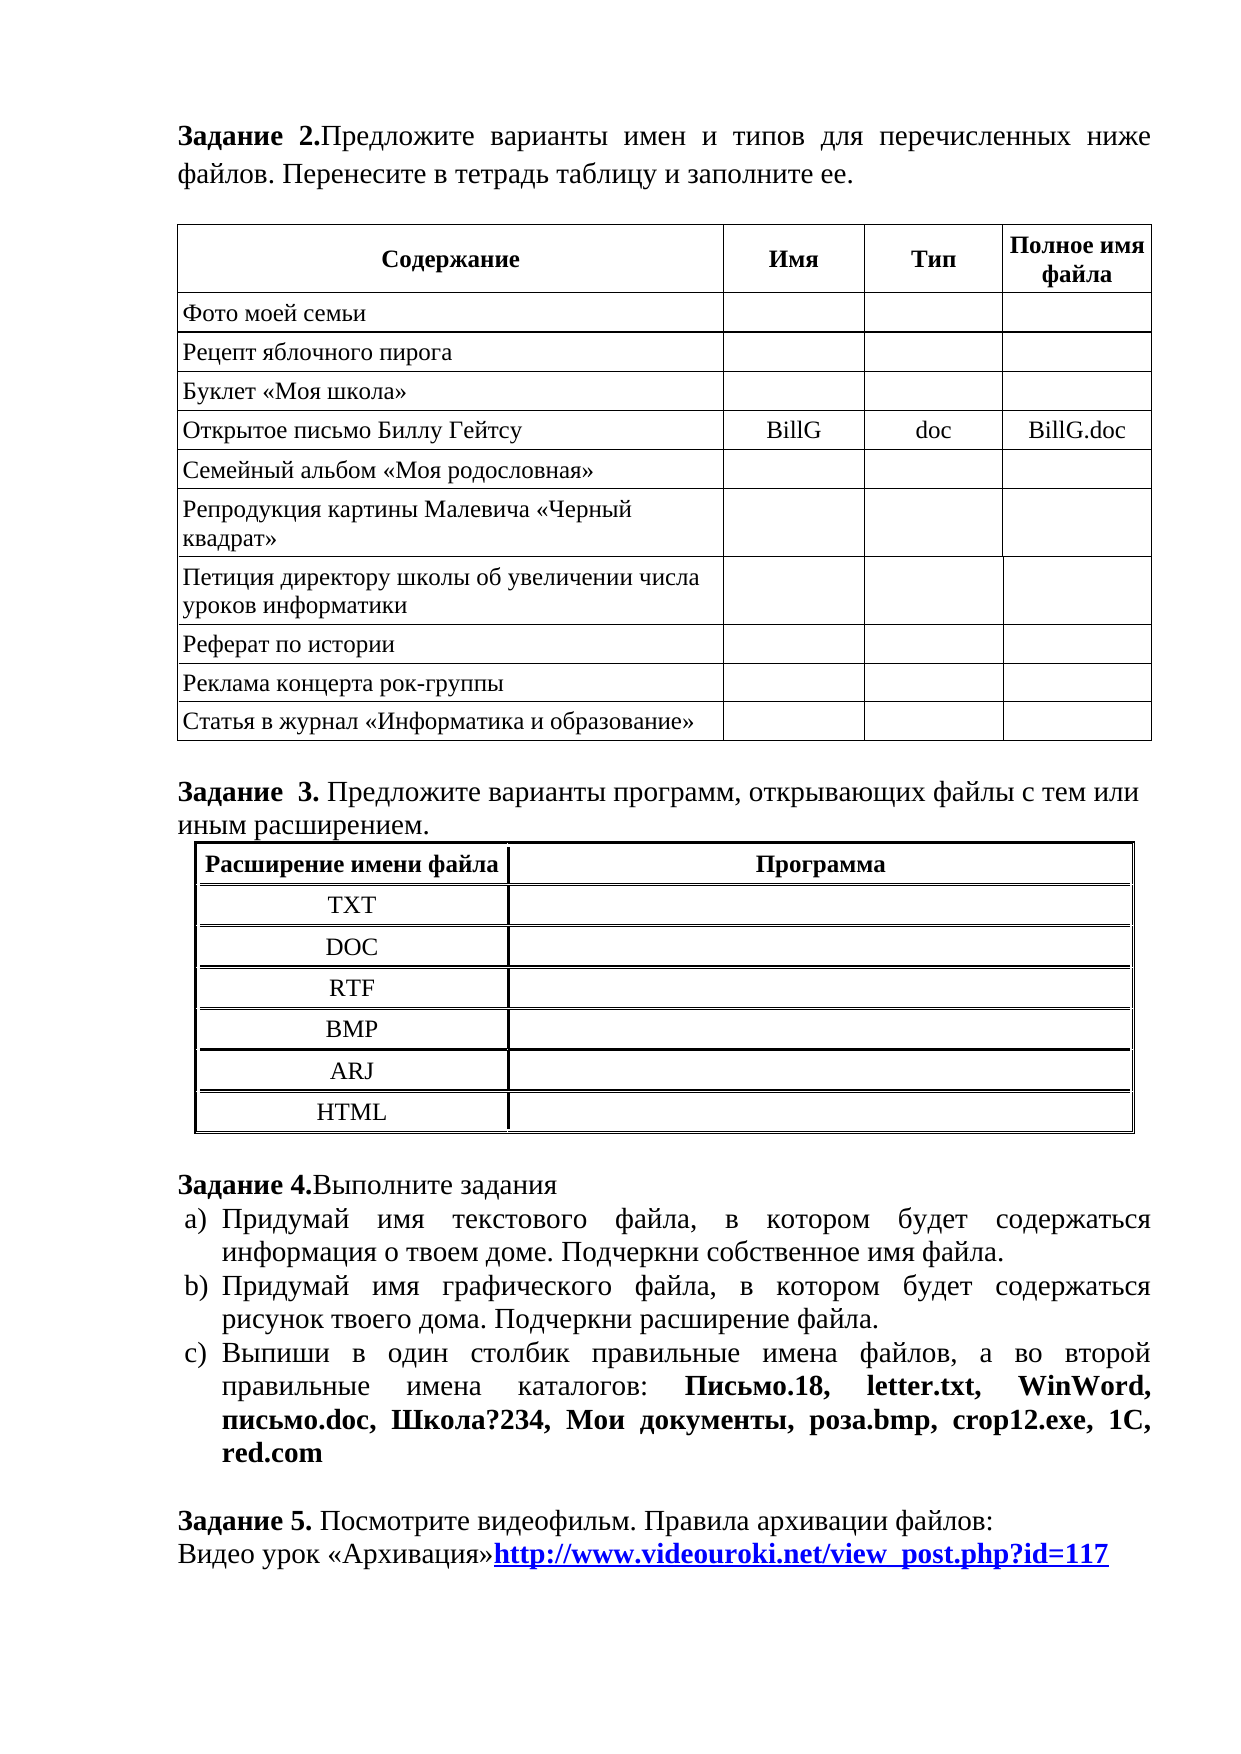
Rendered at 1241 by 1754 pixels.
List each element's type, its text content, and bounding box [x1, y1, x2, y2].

table_cell Семейный альбом «Моя родословная» [178, 450, 723, 488]
table_cell Петиция директору школы об увеличении числа уроков информатики [178, 557, 723, 624]
text Задание 4.Выполните задания [177, 1167, 1152, 1201]
table_cell [865, 450, 1002, 488]
table_cell Буклет «Моя школа» [178, 372, 723, 410]
table_cell [724, 293, 864, 331]
table_cell [865, 625, 1003, 663]
list Придумай имя текстового файла, в котором будет содержаться информация о твоем доме. Подчеркни собственное имя файла. [184, 1201, 1152, 1268]
table_cell [724, 625, 864, 663]
table_cell [1004, 557, 1151, 624]
table_cell Фото моей семьи [178, 293, 723, 331]
table_cell TXT [197, 883, 507, 924]
table_cell [724, 333, 864, 371]
text Видео урок «Архивация»http://www.videouroki.net/view_post.php?id=117 [177, 1536, 1152, 1570]
table_cell doc [865, 411, 1002, 449]
table_cell [1003, 372, 1151, 410]
table_cell [865, 702, 1003, 740]
table_cell Реклама концерта рок-группы [178, 664, 723, 701]
table_cell [1004, 664, 1151, 701]
table_cell [865, 333, 1002, 371]
table_cell [1004, 625, 1151, 663]
table_cell [724, 489, 864, 556]
table_cell [724, 372, 864, 410]
table_cell [865, 489, 1002, 556]
table_header Расширение имени файла [197, 843, 508, 882]
list Выпиши в один столбик правильные имена файлов, а во второй правильные имена каталогов: Письмо.18, letter.txt, WinWord, письмо.doc, Школа?234, Мои документы, роза.bmp, crop12.exe, 1C, red.com [184, 1335, 1152, 1469]
table_cell [724, 664, 864, 701]
table_cell Статья в журнал «Информатика и образование» [178, 702, 723, 740]
text Задание 5. Посмотрите видеофильм. Правила архивации файлов: [177, 1503, 1152, 1536]
table_cell [1003, 450, 1151, 488]
table_header Имя [724, 225, 864, 292]
table_header Полное имя файла [1003, 225, 1151, 292]
table_cell RTF [197, 965, 507, 1006]
table_cell BillG [724, 411, 864, 449]
table_cell [865, 293, 1002, 331]
table_cell [865, 557, 1003, 624]
table_header Содержание [178, 225, 723, 292]
table_header Программа [508, 844, 1132, 882]
list Придумай имя графического файла, в котором будет содержаться рисунок твоего дома. Подчеркни расширение файла. [184, 1268, 1152, 1335]
text Задание 2.Предложите варианты имен и типов для перечисленных ниже файлов. Перенесите в тетрадь таблицу и заполните ее. [177, 118, 1152, 190]
table_cell [508, 1089, 1132, 1131]
table_cell Репродукция картины Малевича «Черный квадрат» [178, 489, 723, 556]
table_cell Открытое письмо Биллу Гейтсу [178, 411, 723, 449]
text Задание 3. Предложите варианты программ, открывающих файлы с тем или иным расширением. [177, 774, 1152, 841]
table_cell [508, 924, 1133, 965]
table_cell [1004, 702, 1151, 740]
table_cell [724, 557, 864, 624]
table_cell [724, 450, 864, 488]
table_cell [1003, 489, 1151, 556]
table_cell [865, 664, 1003, 701]
table_cell [1003, 293, 1151, 331]
table_cell BillG.doc [1003, 411, 1151, 449]
table_cell [510, 1006, 1132, 1048]
table_header Тип [865, 225, 1002, 292]
table_cell HTML [197, 1089, 508, 1131]
table_cell Рецепт яблочного пирога [178, 333, 723, 371]
table_cell [865, 372, 1002, 410]
table_cell [510, 965, 1132, 1006]
table_cell [510, 1048, 1133, 1089]
table_cell Реферат по истории [178, 625, 723, 663]
table_cell ARJ [196, 1048, 507, 1089]
table_cell [724, 702, 864, 740]
table_cell DOC [196, 924, 508, 965]
table_cell BMP [197, 1006, 507, 1048]
table_cell [1003, 333, 1151, 371]
table_cell [510, 883, 1132, 924]
